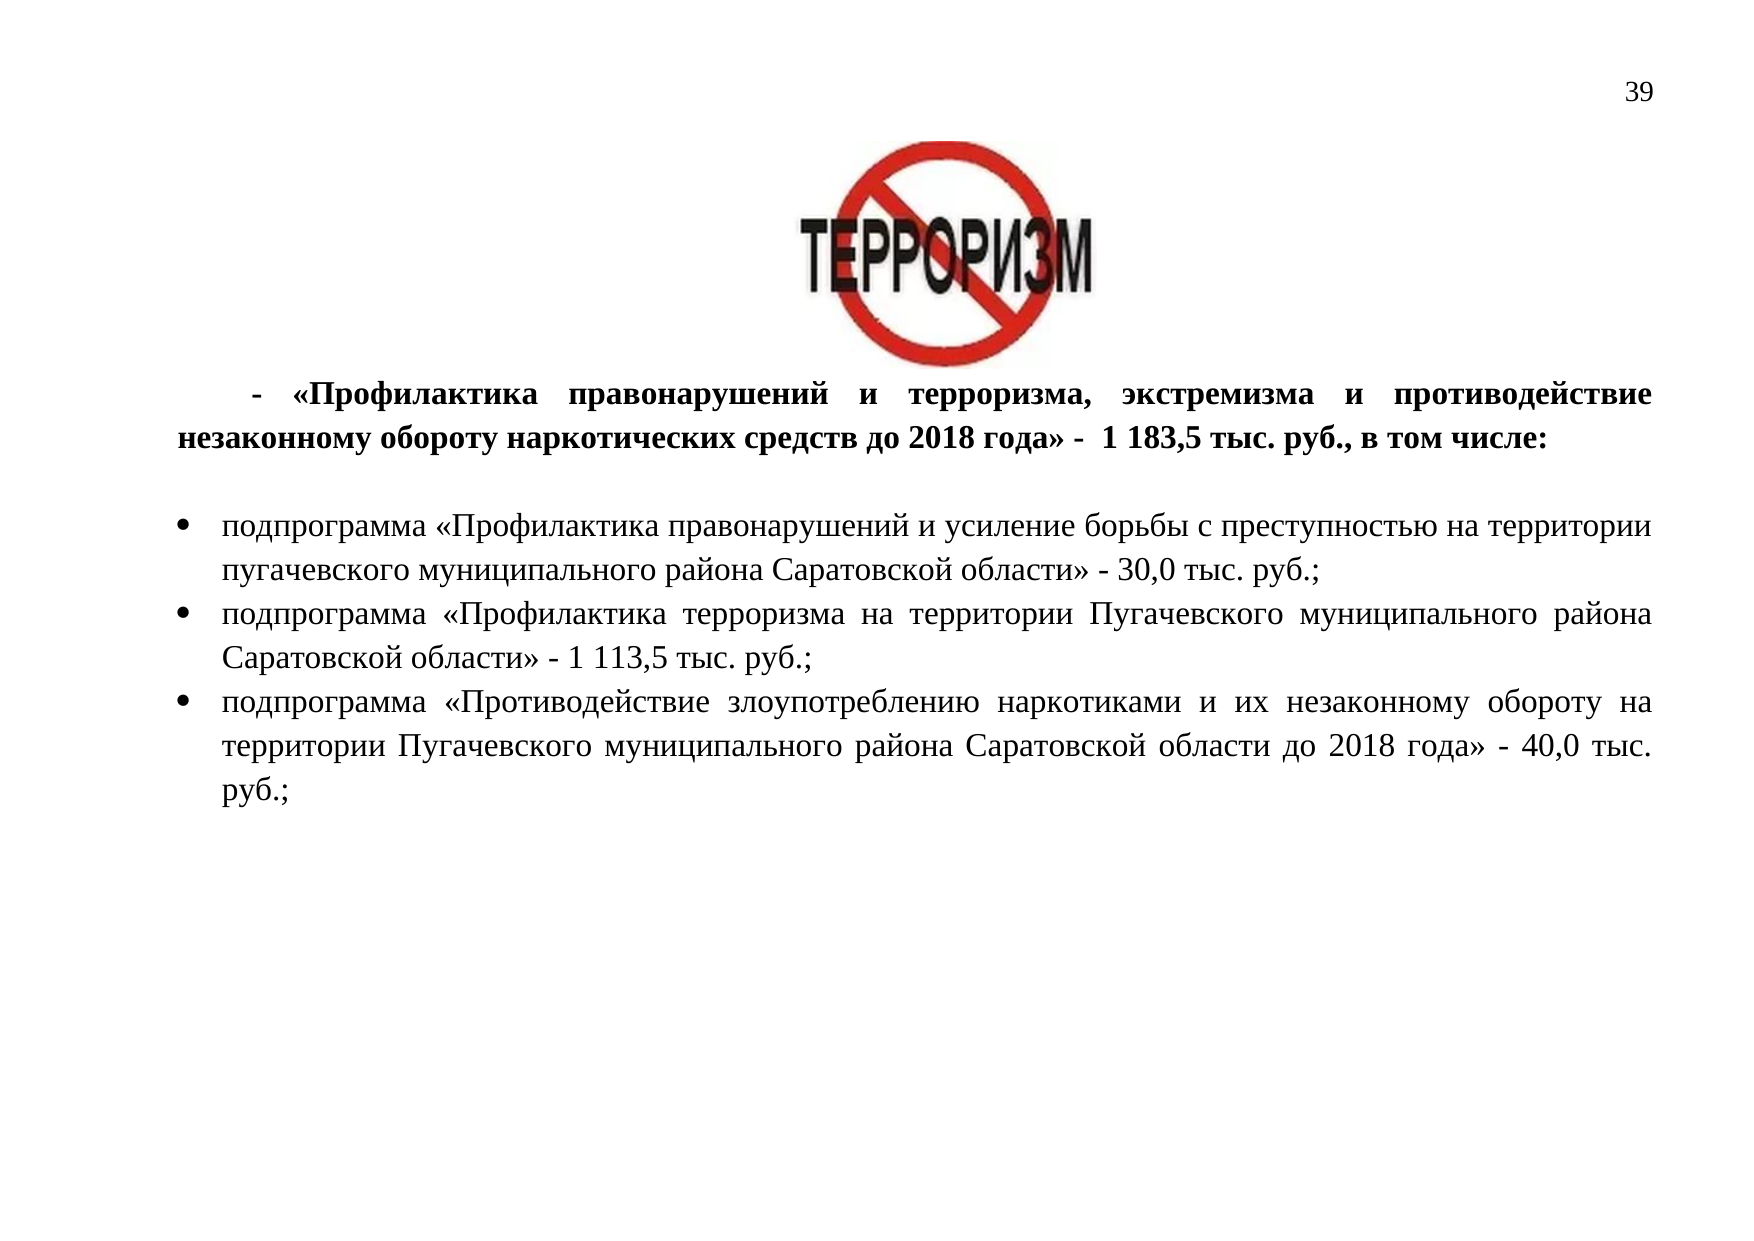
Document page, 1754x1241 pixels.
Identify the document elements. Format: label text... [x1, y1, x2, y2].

list подпрограмма «Противодействие злоупотреблению наркотиками и их незаконному обороту на территории Пугачевского муниципального района Саратовской области до 2018 года» - 40,0 тыс. руб.; [177, 682, 1653, 808]
text - «Профилактика правонарушений и терроризма, экстремизма и противодействие незаконному обороту наркотических средств до 2018 года» - 1 183,5 тыс. руб., в том числе: [177, 373, 1653, 456]
picture [793, 141, 1097, 369]
list подпрограмма «Профилактика правонарушений и усиление борьбы с преступностью на территории пугачевского муниципального района Саратовской области» - 30,0 тыс. руб.; [177, 505, 1653, 588]
list подпрограмма «Профилактика терроризма на территории Пугачевского муниципального района Саратовской области» - 1 113,5 тыс. руб.; [177, 593, 1653, 676]
